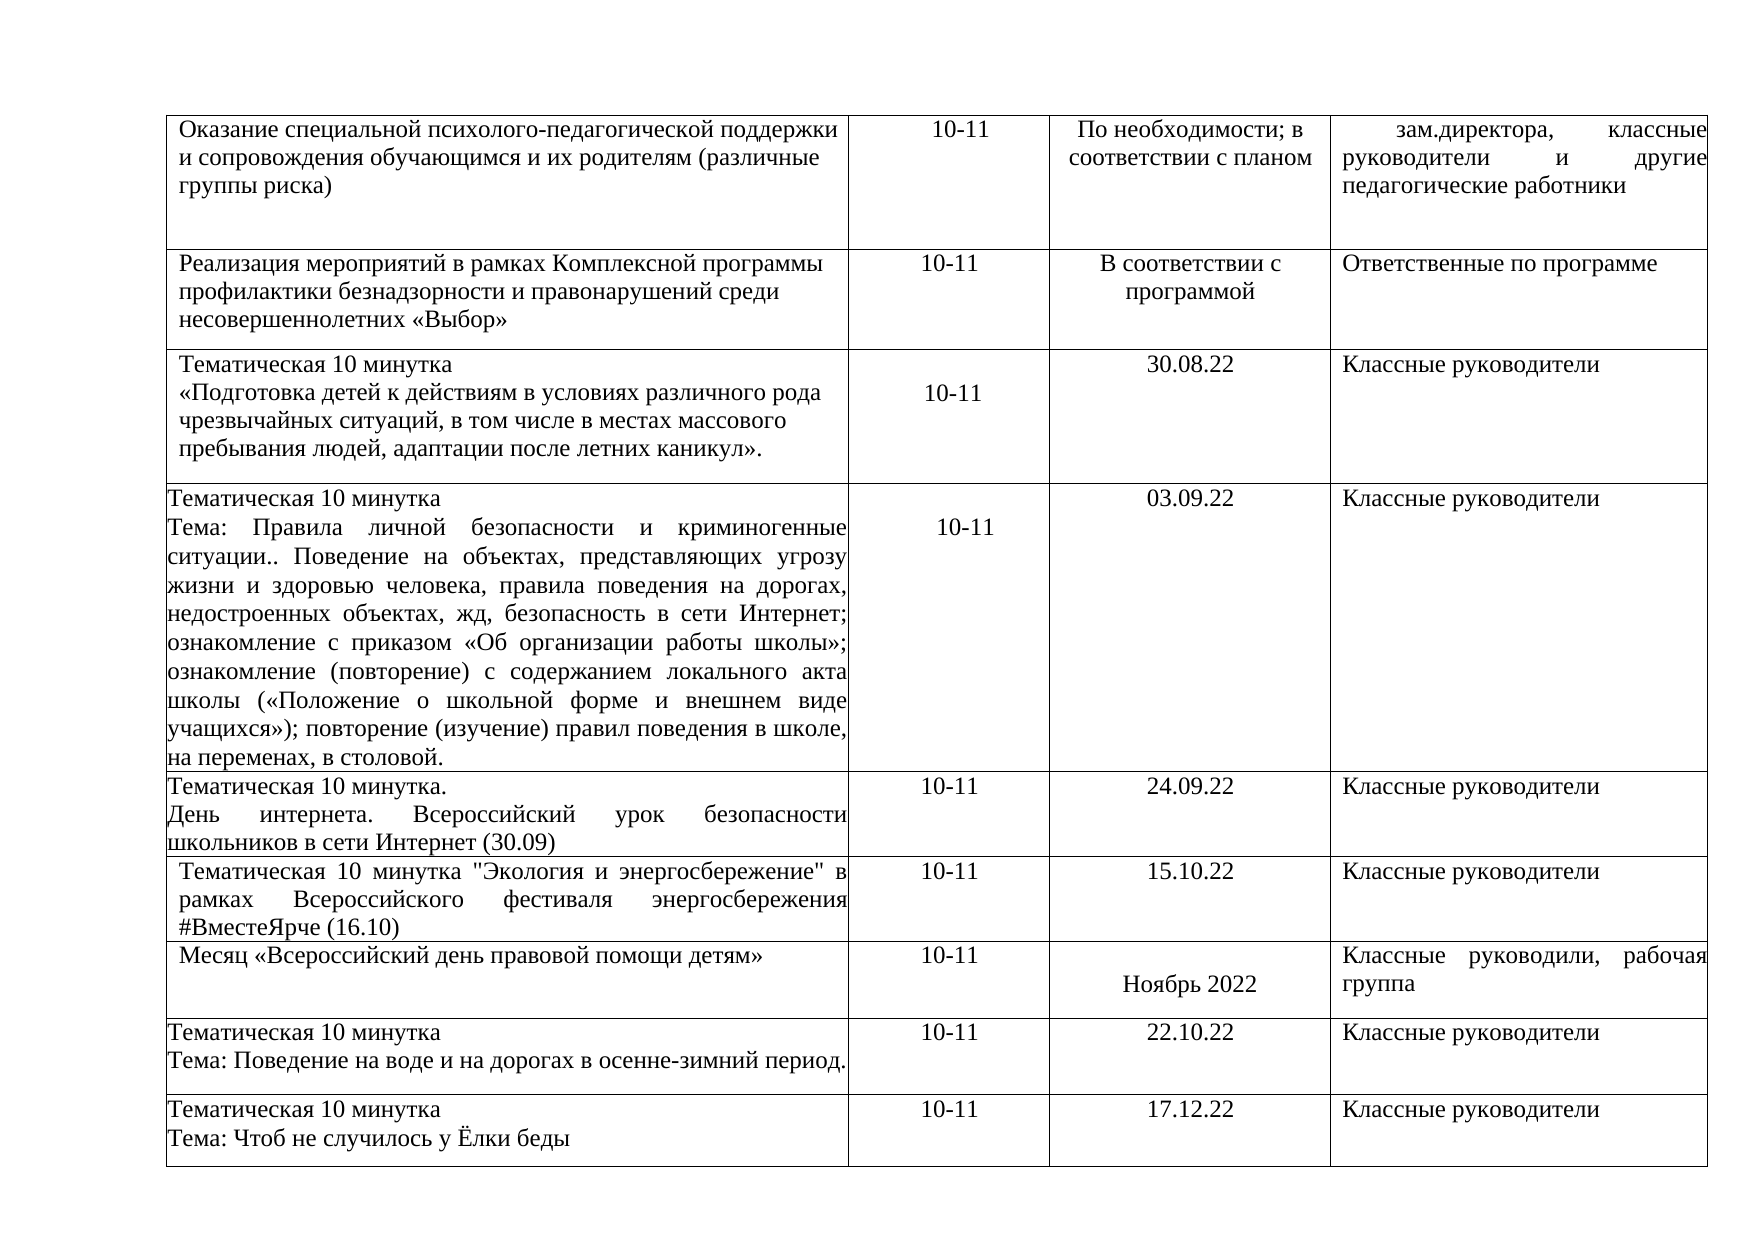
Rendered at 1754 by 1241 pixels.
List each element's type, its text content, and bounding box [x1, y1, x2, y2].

table_cell 10-11 [849, 484, 1049, 771]
table_cell В соответствии с программой [1050, 250, 1330, 349]
table_cell По необходимости; в соответствии с планом [1050, 116, 1330, 248]
table_cell Тематическая 10 минутка Тема: Поведение на воде и на дорогах в осенне-зимний период. [167, 1019, 848, 1094]
table_cell Тематическая 10 минутка Тема: Чтоб не случилось у Ёлки беды [167, 1095, 848, 1166]
table_cell Тематическая 10 минутка Тема: Правила личной безопасности и криминогенные ситуации.. Поведение на объектах, представляющих угрозу жизни и здоровью человека, правила поведения на дорогах, недостроенных объектах, жд, безопасность в сети Интернет; ознакомление с приказом «Об организации работы школы»; ознакомление (повторение) с содержанием локального акта школы («Положение о школьной форме и внешнем виде учащихся»); повторение (изучение) правил поведения в школе, на переменах, в столовой. [167, 484, 848, 771]
table_cell Тематическая 10 минутка «Подготовка детей к действиям в условиях различного рода чрезвычайных ситуаций, в том числе в местах массового пребывания людей, адаптации после летних каникул». [167, 350, 848, 483]
table_cell Классные руководители [1331, 484, 1707, 771]
table_cell 17.12.22 [1050, 1095, 1330, 1166]
table_cell Месяц «Всероссийский день правовой помощи детям» [167, 942, 848, 1017]
table_cell Ноябрь 2022 [1050, 942, 1330, 1017]
table_cell Классные руководители [1331, 857, 1707, 941]
table_cell 10-11 [849, 772, 1049, 856]
table_cell Оказание специальной психолого-педагогической поддержки и сопровождения обучающимся и их родителям (различные группы риска) [167, 116, 848, 248]
table_cell 24.09.22 [1050, 772, 1330, 856]
table_cell Тематическая 10 минутка "Экология и энергосбережение" в рамках Всероссийского фестиваля энергосбережения #ВместеЯрче (16.10) [167, 857, 848, 941]
table_cell 10-11 [849, 250, 1049, 349]
table_cell 10-11 [849, 857, 1049, 941]
table_cell Классные руководители [1331, 1019, 1707, 1094]
table_cell Классные руководили, рабочая группа [1331, 942, 1707, 1017]
table_cell 10-11 [849, 1095, 1049, 1166]
table_cell 22.10.22 [1050, 1019, 1330, 1094]
table_cell Классные руководители [1331, 772, 1707, 856]
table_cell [1331, 1095, 1707, 1166]
table_cell 10-11 [849, 942, 1049, 1017]
table_cell 15.10.22 [1050, 857, 1330, 941]
table_cell 10-11 [849, 1019, 1049, 1094]
table_cell Классные руководители [1331, 350, 1707, 483]
table_cell Ответственные по программе [1331, 250, 1707, 349]
table_cell Тематическая 10 минутка. День интернета. Всероссийский урок безопасности школьников в сети Интернет (30.09) [167, 772, 848, 856]
table_cell 10-11 [849, 350, 1049, 483]
table_cell 30.08.22 [1050, 350, 1330, 483]
table_cell 03.09.22 [1050, 484, 1330, 771]
table_cell 10-11 [849, 116, 1049, 248]
table_cell зам.директора, классные руководители и другие педагогические работники [1331, 116, 1707, 248]
table_cell Реализация мероприятий в рамках Комплексной программы профилактики безнадзорности и правонарушений среди несовершеннолетних «Выбор» [167, 250, 848, 349]
